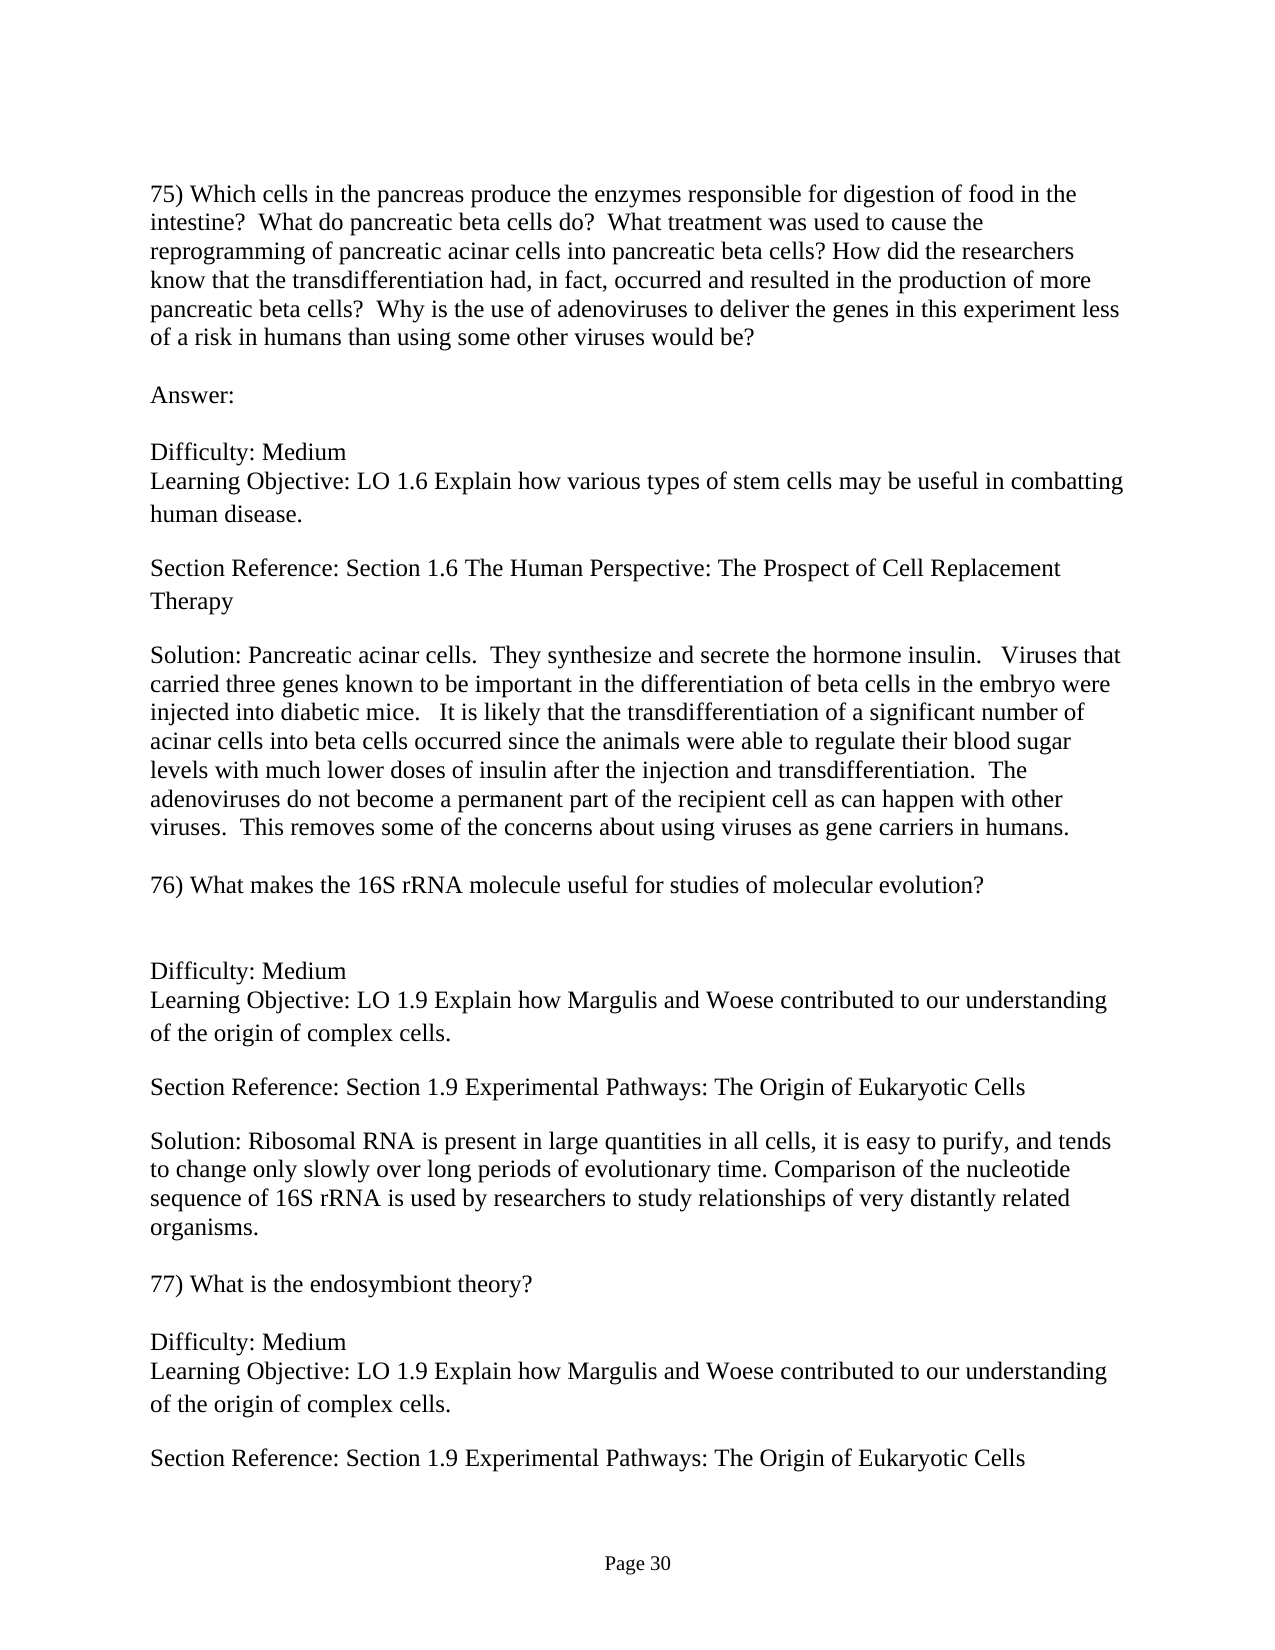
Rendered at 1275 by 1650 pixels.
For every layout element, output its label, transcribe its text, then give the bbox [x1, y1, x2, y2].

text Answer: [150, 380, 1125, 409]
text 77) What is the endosymbiont theory? [150, 1269, 1125, 1298]
text Difficulty: Medium [150, 1327, 1125, 1356]
text Learning Objective: LO 1.9 Explain how Margulis and Woese contributed to our understanding of the origin of complex cells. [150, 1356, 1125, 1417]
text Section Reference: Section 1.9 Experimental Pathways: The Origin of Eukaryotic Cells [150, 1072, 1125, 1101]
text Difficulty: Medium [150, 956, 1125, 985]
text Difficulty: Medium [150, 437, 1125, 466]
text Solution: Ribosomal RNA is present in large quantities in all cells, it is easy to purify, and tends to change only slowly over long periods of evolutionary time. Comparison of the nucleotide sequence of 16S rRNA is used by researchers to study relationships of very distantly related organisms. [150, 1126, 1125, 1241]
text Learning Objective: LO 1.6 Explain how various types of stem cells may be useful in combatting human disease. [150, 466, 1125, 528]
text Solution: Pancreatic acinar cells. They synthesize and secrete the hormone insulin. Viruses that carried three genes known to be important in the differentiation of beta cells in the embryo were injected into diabetic mice. It is likely that the transdifferentiation of a significant number of acinar cells into beta cells occurred since the animals were able to regulate their blood sugar levels with much lower doses of insulin after the injection and transdifferentiation. The adenoviruses do not become a permanent part of the recipient cell as can happen with other viruses. This removes some of the concerns about using viruses as gene carriers in humans. [150, 640, 1125, 841]
text Section Reference: Section 1.6 The Human Perspective: The Prospect of Cell Replacement Therapy [150, 553, 1125, 615]
text Section Reference: Section 1.9 Experimental Pathways: The Origin of Eukaryotic Cells [150, 1443, 1125, 1471]
text Learning Objective: LO 1.9 Explain how Margulis and Woese contributed to our understanding of the origin of complex cells. [150, 985, 1125, 1047]
text 75) Which cells in the pancreas produce the enzymes responsible for digestion of food in the intestine? What do pancreatic beta cells do? What treatment was used to cause the reprogramming of pancreatic acinar cells into pancreatic beta cells? How did the researchers know that the transdifferentiation had, in fact, occurred and resulted in the production of more pancreatic beta cells? Why is the use of adenoviruses to deliver the genes in this experiment less of a risk in humans than using some other viruses would be? [150, 179, 1125, 351]
text 76) What makes the 16S rRNA molecule useful for studies of molecular evolution? [150, 870, 1125, 899]
